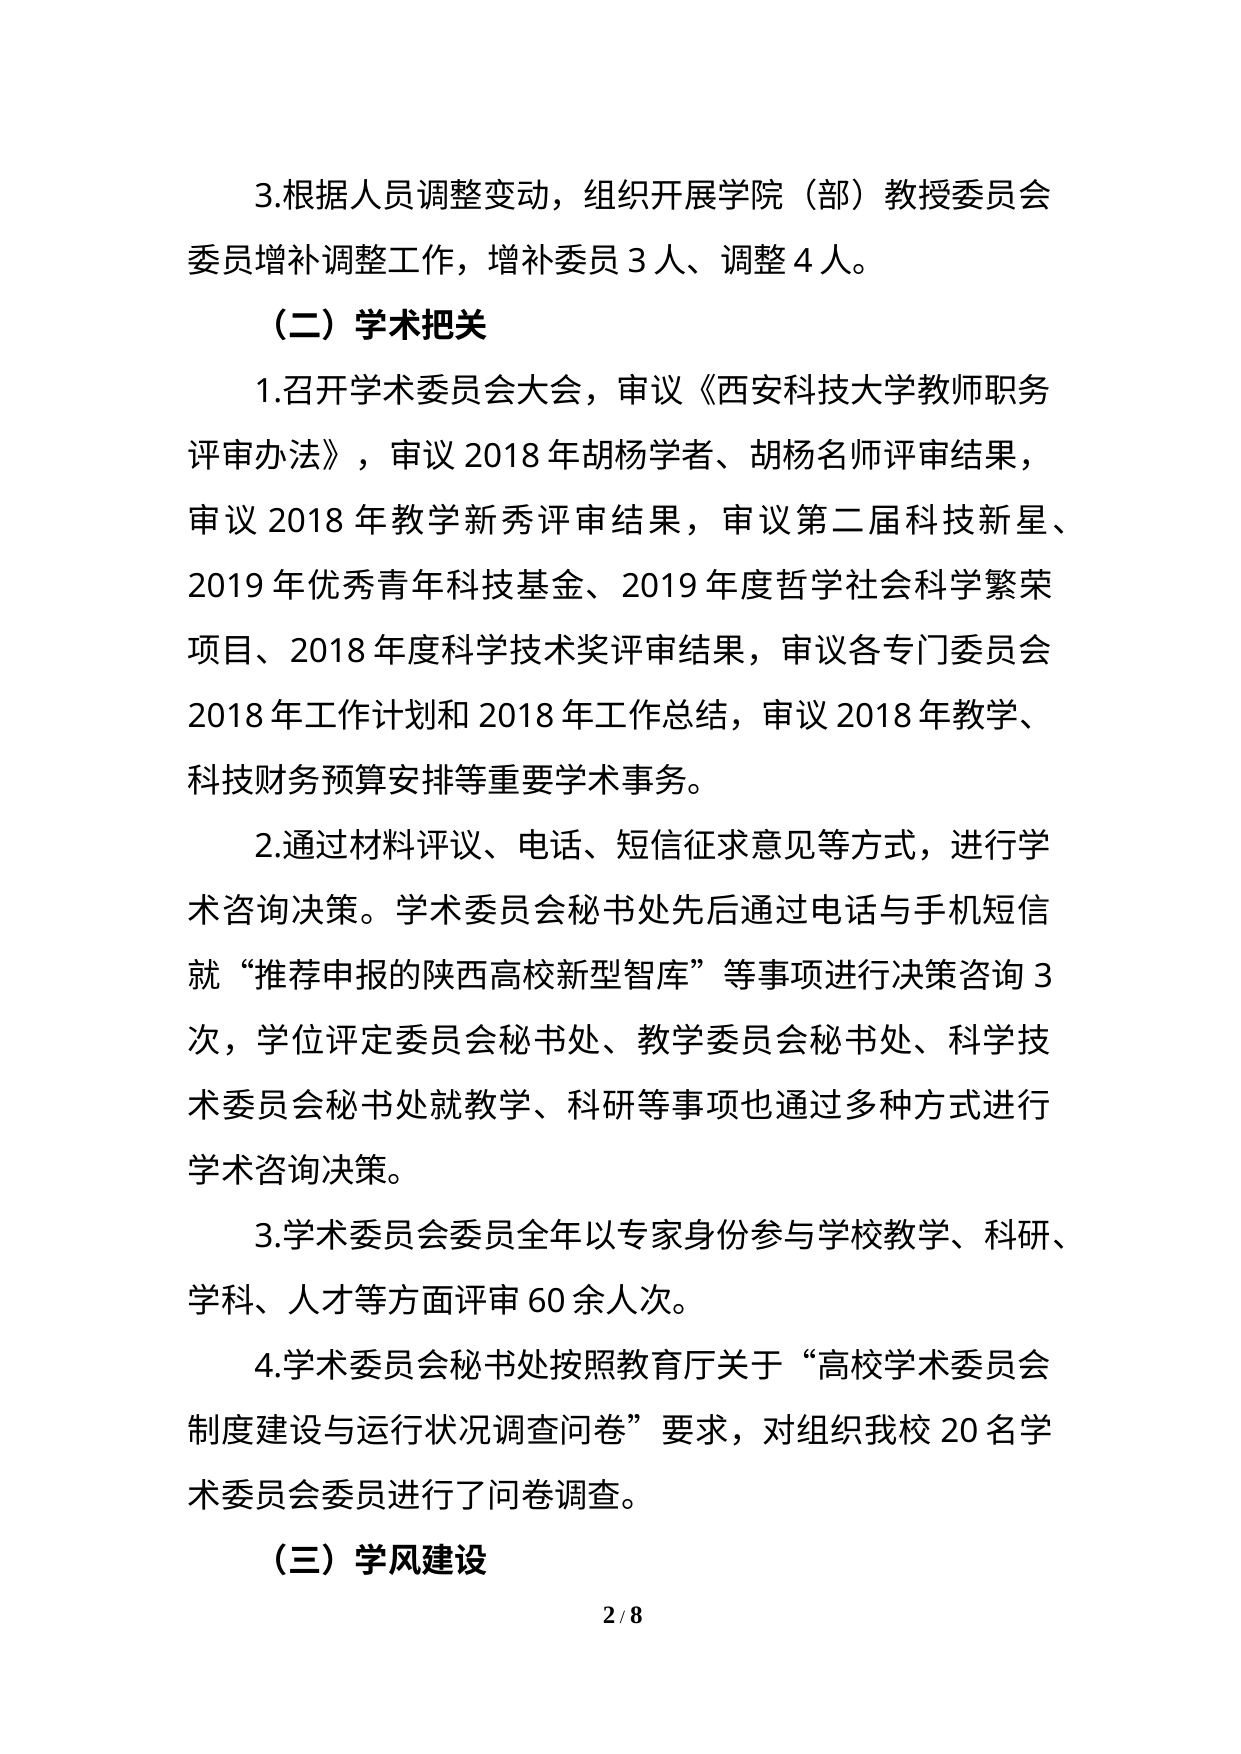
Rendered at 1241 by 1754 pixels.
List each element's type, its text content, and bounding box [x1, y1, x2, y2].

text 4.学术委员会秘书处按照教育厅关于“高校学术委员会制度建设与运行状况调查问卷”要求，对组织我校20名学术委员会委员进行了问卷调查。 [187, 1330, 1053, 1525]
text 3.根据人员调整变动，组织开展学院（部）教授委员会委员增补调整工作，增补委员3人、调整4人。 [187, 160, 1053, 290]
text 3.学术委员会委员全年以专家身份参与学校教学、科研、学科、人才等方面评审60余人次。 [187, 1200, 1053, 1330]
text 2.通过材料评议、电话、短信征求意见等方式，进行学术咨询决策。学术委员会秘书处先后通过电话与手机短信就“推荐申报的陕西高校新型智库”等事项进行决策咨询3次，学位评定委员会秘书处、教学委员会秘书处、科学技术委员会秘书处就教学、科研等事项也通过多种方式进行学术咨询决策。 [187, 810, 1053, 1200]
text 1.召开学术委员会大会，审议《西安科技大学教师职务评审办法》，审议2018年胡杨学者、胡杨名师评审结果，审议2018年教学新秀评审结果，审议第二届科技新星、2019年优秀青年科技基金、2019年度哲学社会科学繁荣项目、2018年度科学技术奖评审结果，审议各专门委员会2018年工作计划和2018年工作总结，审议2018年教学、科技财务预算安排等重要学术事务。 [187, 355, 1053, 810]
text （三）学风建设 [187, 1525, 1053, 1590]
text （二）学术把关 [187, 290, 1053, 355]
